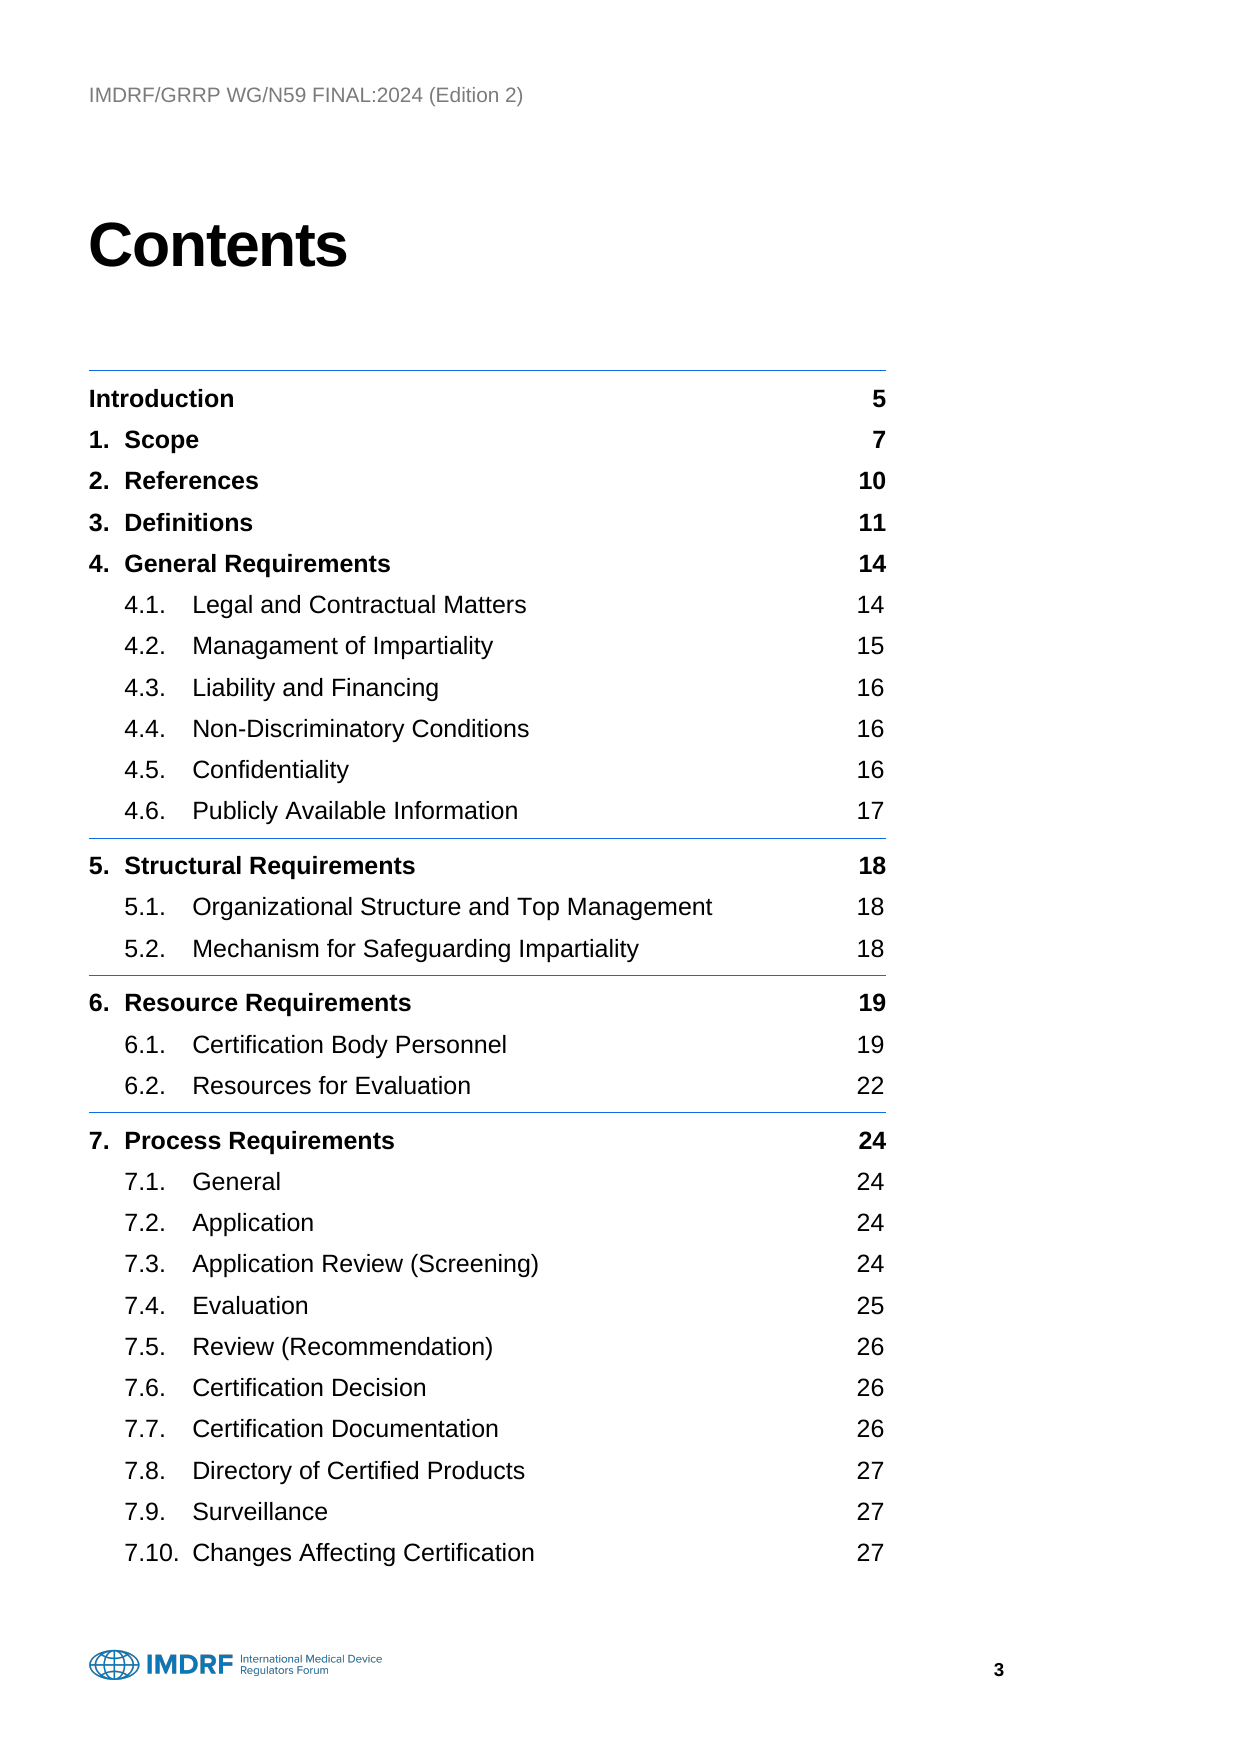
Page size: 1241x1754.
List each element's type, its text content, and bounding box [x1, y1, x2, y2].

picture [85, 1647, 386, 1683]
text 7.6. Certification Decision 26 [124, 1373, 886, 1402]
text 7.4. Evaluation 25 [124, 1291, 886, 1319]
text 7. Process Requirements 24 [89, 1113, 886, 1154]
text 4.5. Confidentiality 16 [124, 755, 886, 784]
text 7.7. Certification Documentation 26 [124, 1414, 886, 1443]
text 7.8. Directory of Certified Products 27 [124, 1456, 886, 1484]
text 3. Definitions 11 [89, 494, 886, 535]
text 5.1. Organizational Structure and Top Management 18 [124, 892, 886, 921]
text 7.3. Application Review (Screening) 24 [124, 1249, 886, 1278]
text 2. References 10 [89, 453, 886, 494]
text 4. General Requirements 14 [89, 535, 886, 578]
text 7.10. Changes Affecting Certification 27 [124, 1538, 886, 1567]
text Introduction 5 [89, 371, 886, 412]
text 5.2. Mechanism for Safeguarding Impartiality 18 [124, 934, 886, 962]
text 7.2. Application 24 [124, 1208, 886, 1237]
text 4.1. Legal and Contractual Matters 14 [124, 590, 886, 619]
text 5. Structural Requirements 18 [89, 839, 886, 880]
text 4.3. Liability and Financing 16 [124, 673, 886, 701]
text 1. Scope 7 [89, 412, 886, 453]
text 6.1. Certification Body Personnel 19 [124, 1030, 886, 1058]
text 4.4. Non-Discriminatory Conditions 16 [124, 714, 886, 743]
text 7.5. Review (Recommendation) 26 [124, 1332, 886, 1361]
text 4.2. Managament of Impartiality 15 [124, 631, 886, 660]
text 6.2. Resources for Evaluation 22 [124, 1071, 886, 1100]
text 7.1. General 24 [124, 1167, 886, 1196]
text 4.6. Publicly Available Information 17 [124, 796, 886, 825]
subtitle Contents [89, 207, 886, 282]
text 6. Resource Requirements 19 [89, 976, 886, 1017]
text 7.9. Surveillance 27 [124, 1497, 886, 1526]
